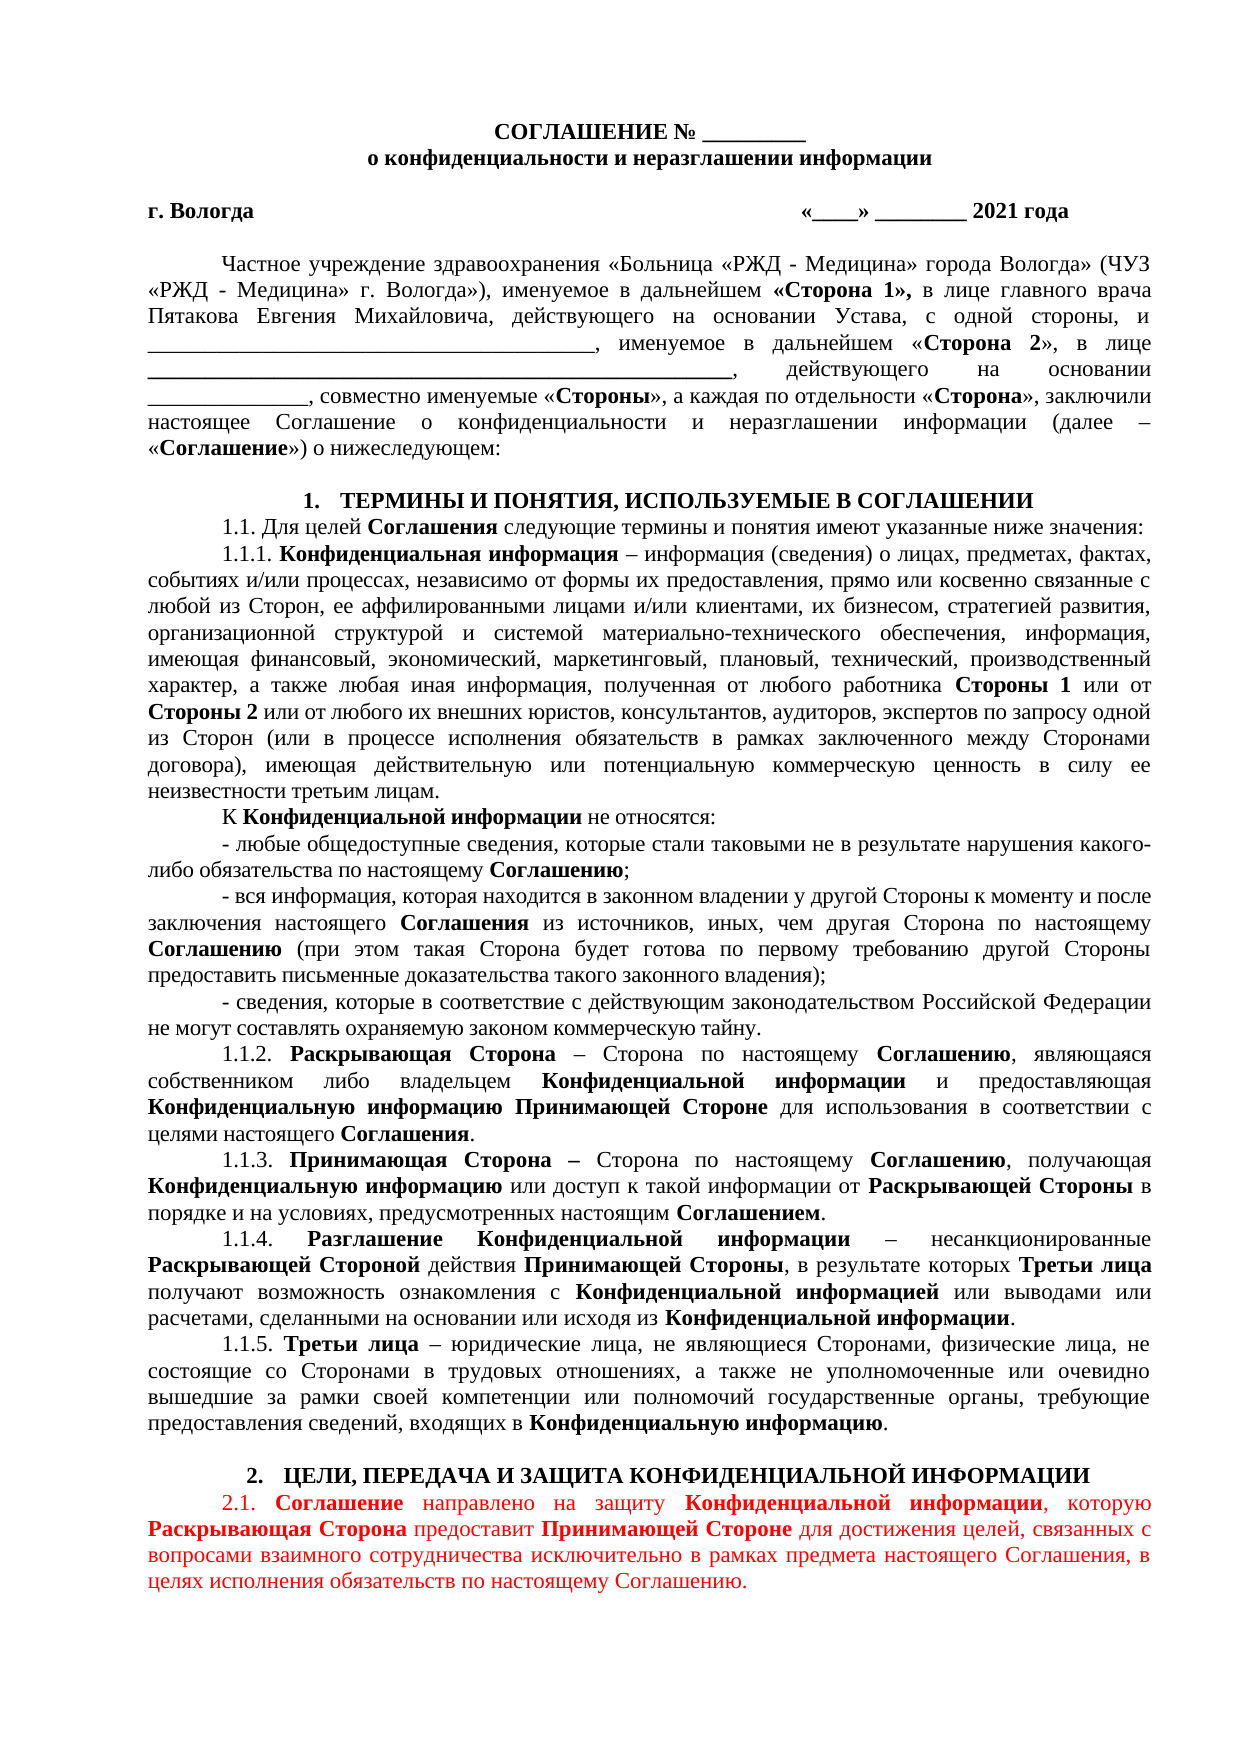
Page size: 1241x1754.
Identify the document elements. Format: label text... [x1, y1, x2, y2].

text - любые общедоступные сведения, которые стали таковыми не в результате нарушения какого-либо обязательства по настоящему Соглашению; [148, 830, 1152, 882]
text - сведения, которые в соответствие с действующим законодательством Российской Федерации не могут составлять охраняемую законом коммерческую тайну. [148, 988, 1152, 1041]
list ЦЕЛИ, ПЕРЕДАЧА И ЗАЩИТА КОНФИДЕНЦИАЛЬНОЙ ИНФОРМАЦИИ [185, 1462, 1152, 1488]
text 1.1.2. Раскрывающая Сторона – Сторона по настоящему Соглашению, являющаяся собственником либо владельцем Конфиденциальной информации и предоставляющая Конфиденциальную информацию Принимающей Стороне для использования в соответствии с целями настоящего Соглашения. [148, 1041, 1152, 1146]
text 1.1.4. Разглашение Конфиденциальной информации – несанкционированные Раскрывающей Стороной действия Принимающей Стороны, в результате которых Третьи лица получают возможность ознакомления с Конфиденциальной информацией или выводами или расчетами, сделанными на основании или исходя из Конфиденциальной информации. [148, 1225, 1152, 1330]
text 1.1. Для целей Соглашения следующие термины и понятия имеют указанные ниже значения: [148, 513, 1152, 540]
text СОГЛАШЕНИЕ № _________ о конфиденциальности и неразглашении информации [148, 118, 1152, 171]
text 2.1. Соглашение направлено на защиту Конфиденциальной информации, которую Раскрывающая Сторона предоставит Принимающей Стороне для достижения целей, связанных с вопросами взаимного сотрудничества исключительно в рамках предмета настоящего Соглашения, в целях исполнения обязательств по настоящему Соглашению. [148, 1488, 1152, 1594]
table_header «____» ________ 2021 года [608, 197, 1080, 223]
list ТЕРМИНЫ И ПОНЯТИЯ, ИСПОЛЬЗУЕМЫЕ В СОГЛАШЕНИИ [185, 487, 1152, 513]
table_header г. Вологда [136, 197, 608, 223]
text 1.1.3. Принимающая Сторона – Сторона по настоящему Соглашению, получающая Конфиденциальную информацию или доступ к такой информации от Раскрывающей Стороны в порядке и на условиях, предусмотренных настоящим Соглашением. [148, 1146, 1152, 1225]
text - вся информация, которая находится в законном владении у другой Стороны к моменту и после заключения настоящего Соглашения из источников, иных, чем другая Сторона по настоящему Соглашению (при этом такая Сторона будет готова по первому требованию другой Стороны предоставить письменные доказательства такого законного владения); [148, 882, 1152, 988]
text 1.1.1. Конфиденциальная информация – информация (сведения) о лицах, предметах, фактах, событиях и/или процессах, независимо от формы их предоставления, прямо или косвенно связанные с любой из Сторон, ее аффилированными лицами и/или клиентами, их бизнесом, стратегией развития, организационной структурой и системой материально-технического обеспечения, информация, имеющая финансовый, экономический, маркетинговый, плановый, технический, производственный характер, а также любая иная информация, полученная от любого работника Стороны 1 или от Стороны 2 или от любого их внешних юристов, консультантов, аудиторов, экспертов по запросу одной из Сторон (или в процессе исполнения обязательств в рамках заключенного между Сторонами договора), имеющая действительную или потенциальную коммерческую ценность в силу ее неизвестности третьим лицам. [148, 540, 1152, 803]
text 1.1.5. Третьи лица – юридические лица, не являющиеся Сторонами, физические лица, не состоящие со Сторонами в трудовых отношениях, а также не уполномоченные или очевидно вышедшие за рамки своей компетенции или полномочий государственные органы, требующие предоставления сведений, входящих в Конфиденциальную информацию. [148, 1330, 1152, 1436]
text Частное учреждение здравоохранения «Больница «РЖД - Медицина» города Вологда» (ЧУЗ «РЖД - Медицина» г. Вологда»), именуемое в дальнейшем «Сторона 1», в лице главного врача Пятакова Евгения Михайловича, действующего на основании Устава, с одной стороны, и _______________________________________, именуемое в дальнейшем «Сторона 2», в лице ___________________________________________________, действующего на основании ______________, совместно именуемые «Стороны», а каждая по отдельности «Сторона», заключили настоящее Соглашение о конфиденциальности и неразглашении информации (далее – «Соглашение») о нижеследующем: [148, 250, 1152, 461]
text К Конфиденциальной информации не относятся: [148, 803, 1152, 830]
